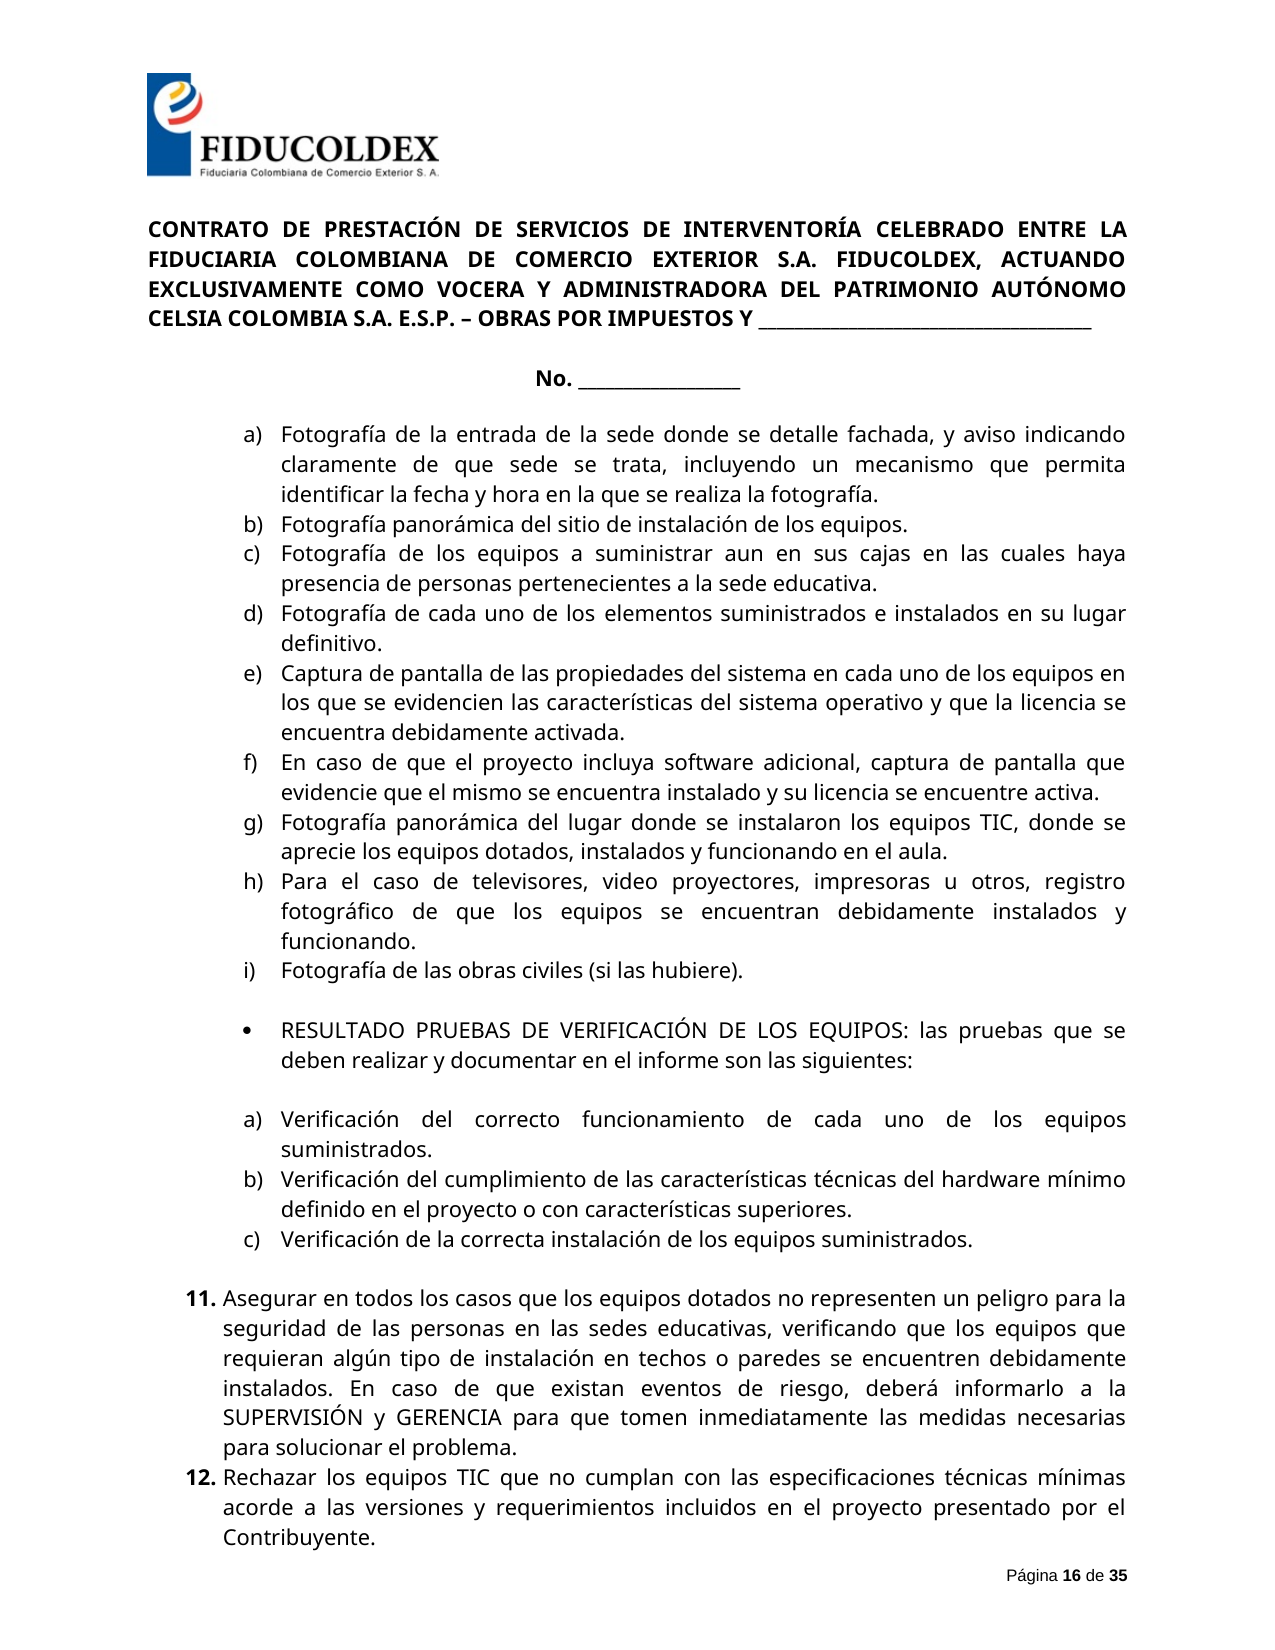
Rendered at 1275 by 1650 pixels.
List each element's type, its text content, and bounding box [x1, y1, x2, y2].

list Verificación del correcto funcionamiento de cada uno de los equipos suministrados. [243, 1104, 1127, 1164]
list En caso de que el proyecto incluya software adicional, captura de pantalla que evidencie que el mismo se encuentra instalado y su licencia se encuentre activa. [243, 747, 1127, 806]
list Fotografía de cada uno de los elementos suministrados e instalados en su lugar definitivo. [243, 598, 1127, 657]
list RESULTADO PRUEBAS DE VERIFICACIÓN DE LOS EQUIPOS: las pruebas que se deben realizar y documentar en el informe son las siguientes: [243, 1015, 1127, 1074]
picture [147, 73, 440, 179]
list Fotografía panorámica del sitio de instalación de los equipos. [243, 508, 1127, 538]
list Captura de pantalla de las propiedades del sistema en cada uno de los equipos en los que se evidencien las características del sistema operativo y que la licencia se encuentra debidamente activada. [243, 657, 1127, 747]
list Rechazar los equipos TIC que no cumplan con las especificaciones técnicas mínimas acorde a las versiones y requerimientos incluidos en el proyecto presentado por el Contribuyente. [185, 1462, 1127, 1551]
list Verificación del cumplimiento de las características técnicas del hardware mínimo definido en el proyecto o con características superiores. [243, 1164, 1127, 1223]
list Fotografía de las obras civiles (si las hubiere). [243, 955, 1127, 985]
list Fotografía de los equipos a suministrar aun en sus cajas en las cuales haya presencia de personas pertenecientes a la sede educativa. [243, 538, 1127, 598]
list Fotografía panorámica del lugar donde se instalaron los equipos TIC, donde se aprecie los equipos dotados, instalados y funcionando en el aula. [243, 806, 1127, 866]
list Verificación de la correcta instalación de los equipos suministrados. [243, 1223, 1127, 1253]
list Fotografía de la entrada de la sede donde se detalle fachada, y aviso indicando claramente de que sede se trata, incluyendo un mecanismo que permita identificar la fecha y hora en la que se realiza la fotografía. [243, 419, 1127, 508]
list Para el caso de televisores, video proyectores, impresoras u otros, registro fotográfico de que los equipos se encuentran debidamente instalados y funcionando. [243, 866, 1127, 955]
list Asegurar en todos los casos que los equipos dotados no representen un peligro para la seguridad de las personas en las sedes educativas, verificando que los equipos que requieran algún tipo de instalación en techos o paredes se encuentren debidamente instalados. En caso de que existan eventos de riesgo, deberá informarlo a la SUPERVISIÓN y GERENCIA para que tomen inmediatamente las medidas necesarias para solucionar el problema. [185, 1283, 1127, 1462]
